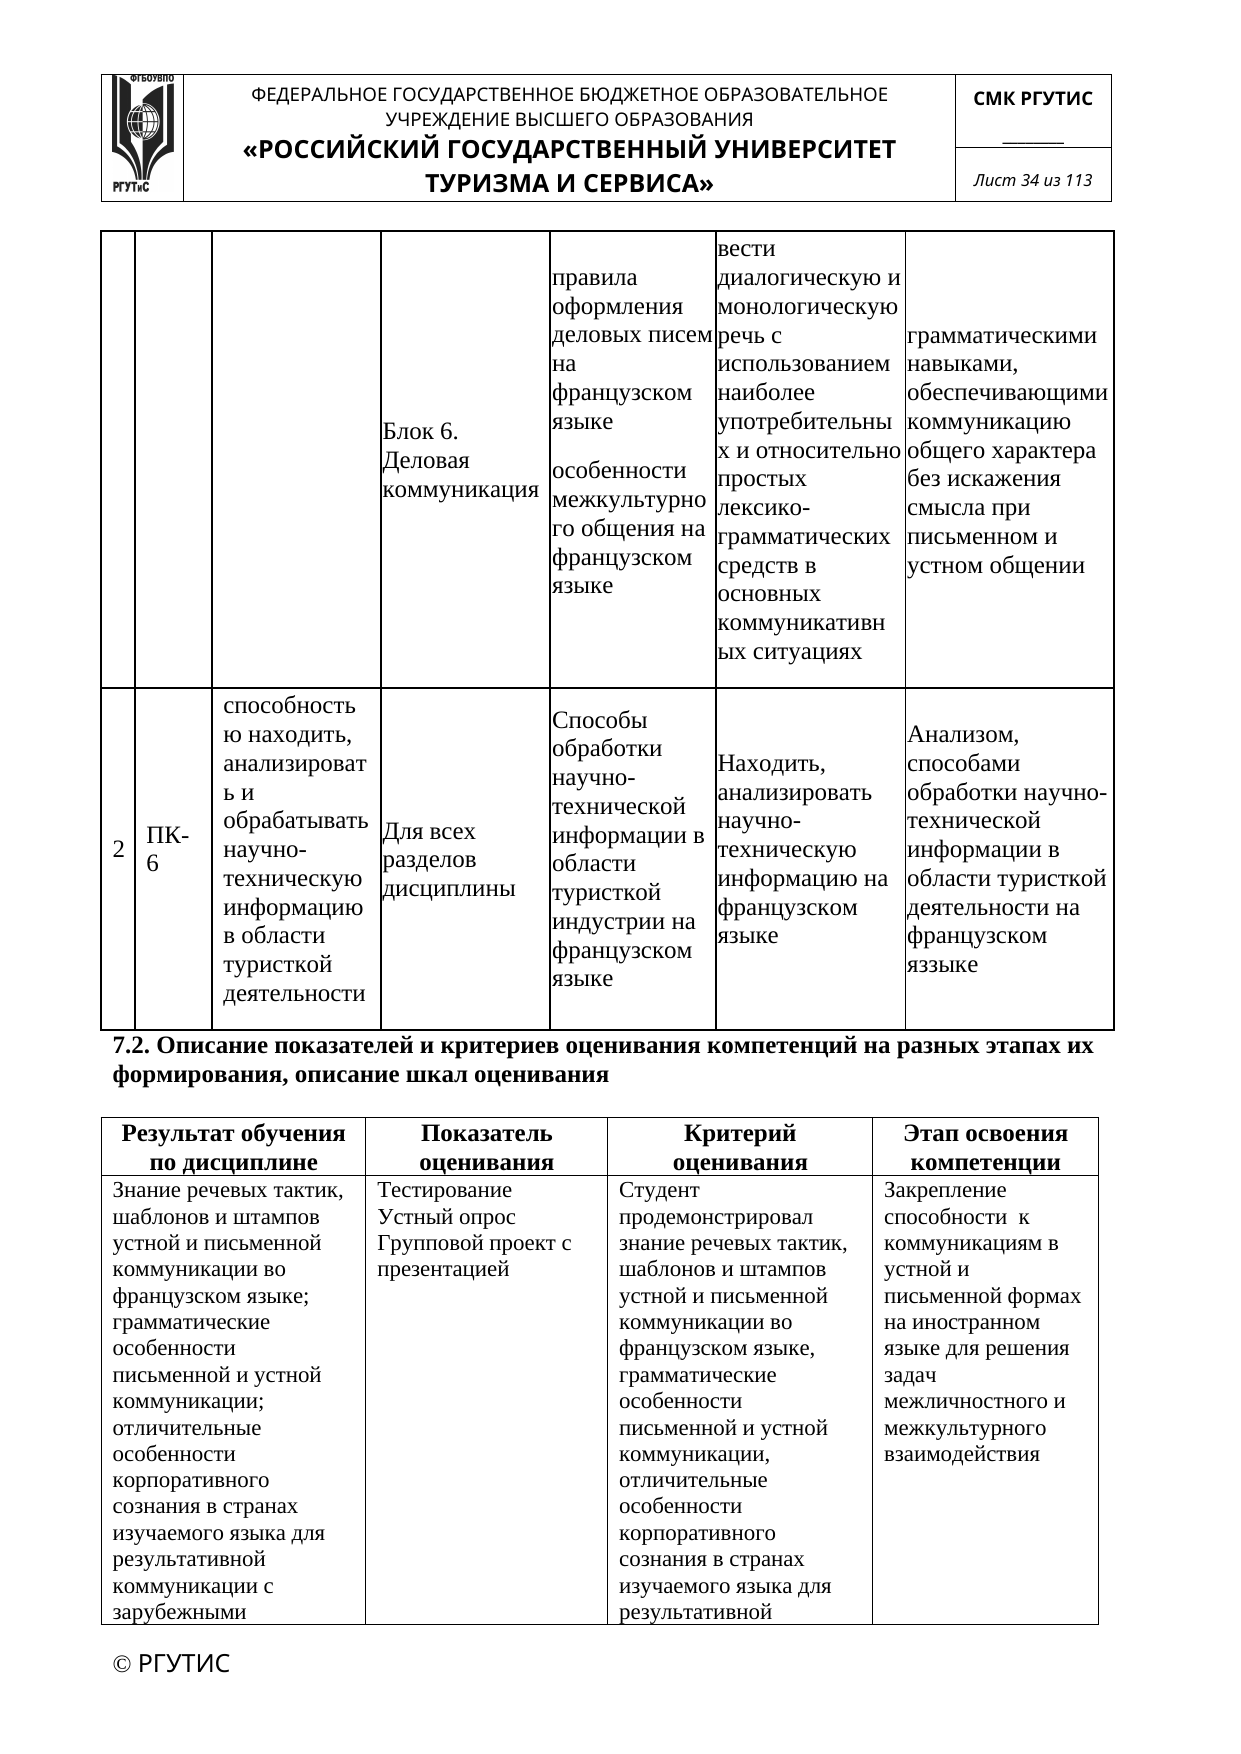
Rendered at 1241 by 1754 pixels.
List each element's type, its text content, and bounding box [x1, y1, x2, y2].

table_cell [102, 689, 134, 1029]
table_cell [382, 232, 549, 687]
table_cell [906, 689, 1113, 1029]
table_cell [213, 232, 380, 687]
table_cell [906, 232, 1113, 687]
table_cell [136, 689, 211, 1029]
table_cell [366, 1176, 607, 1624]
text 7.2. Описание показателей и критериев оценивания компетенций на разных этапах их формирования, описание шкал оценивания [112, 1031, 1122, 1088]
picture [112, 75, 174, 192]
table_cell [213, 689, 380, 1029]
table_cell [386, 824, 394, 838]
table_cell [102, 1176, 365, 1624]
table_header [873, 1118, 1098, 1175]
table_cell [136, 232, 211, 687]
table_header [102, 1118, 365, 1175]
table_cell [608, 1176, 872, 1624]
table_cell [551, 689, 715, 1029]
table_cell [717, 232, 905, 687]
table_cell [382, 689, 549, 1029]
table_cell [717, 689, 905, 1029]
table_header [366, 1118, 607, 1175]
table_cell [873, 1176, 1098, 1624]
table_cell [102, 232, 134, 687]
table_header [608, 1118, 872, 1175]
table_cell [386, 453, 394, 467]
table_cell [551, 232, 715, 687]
